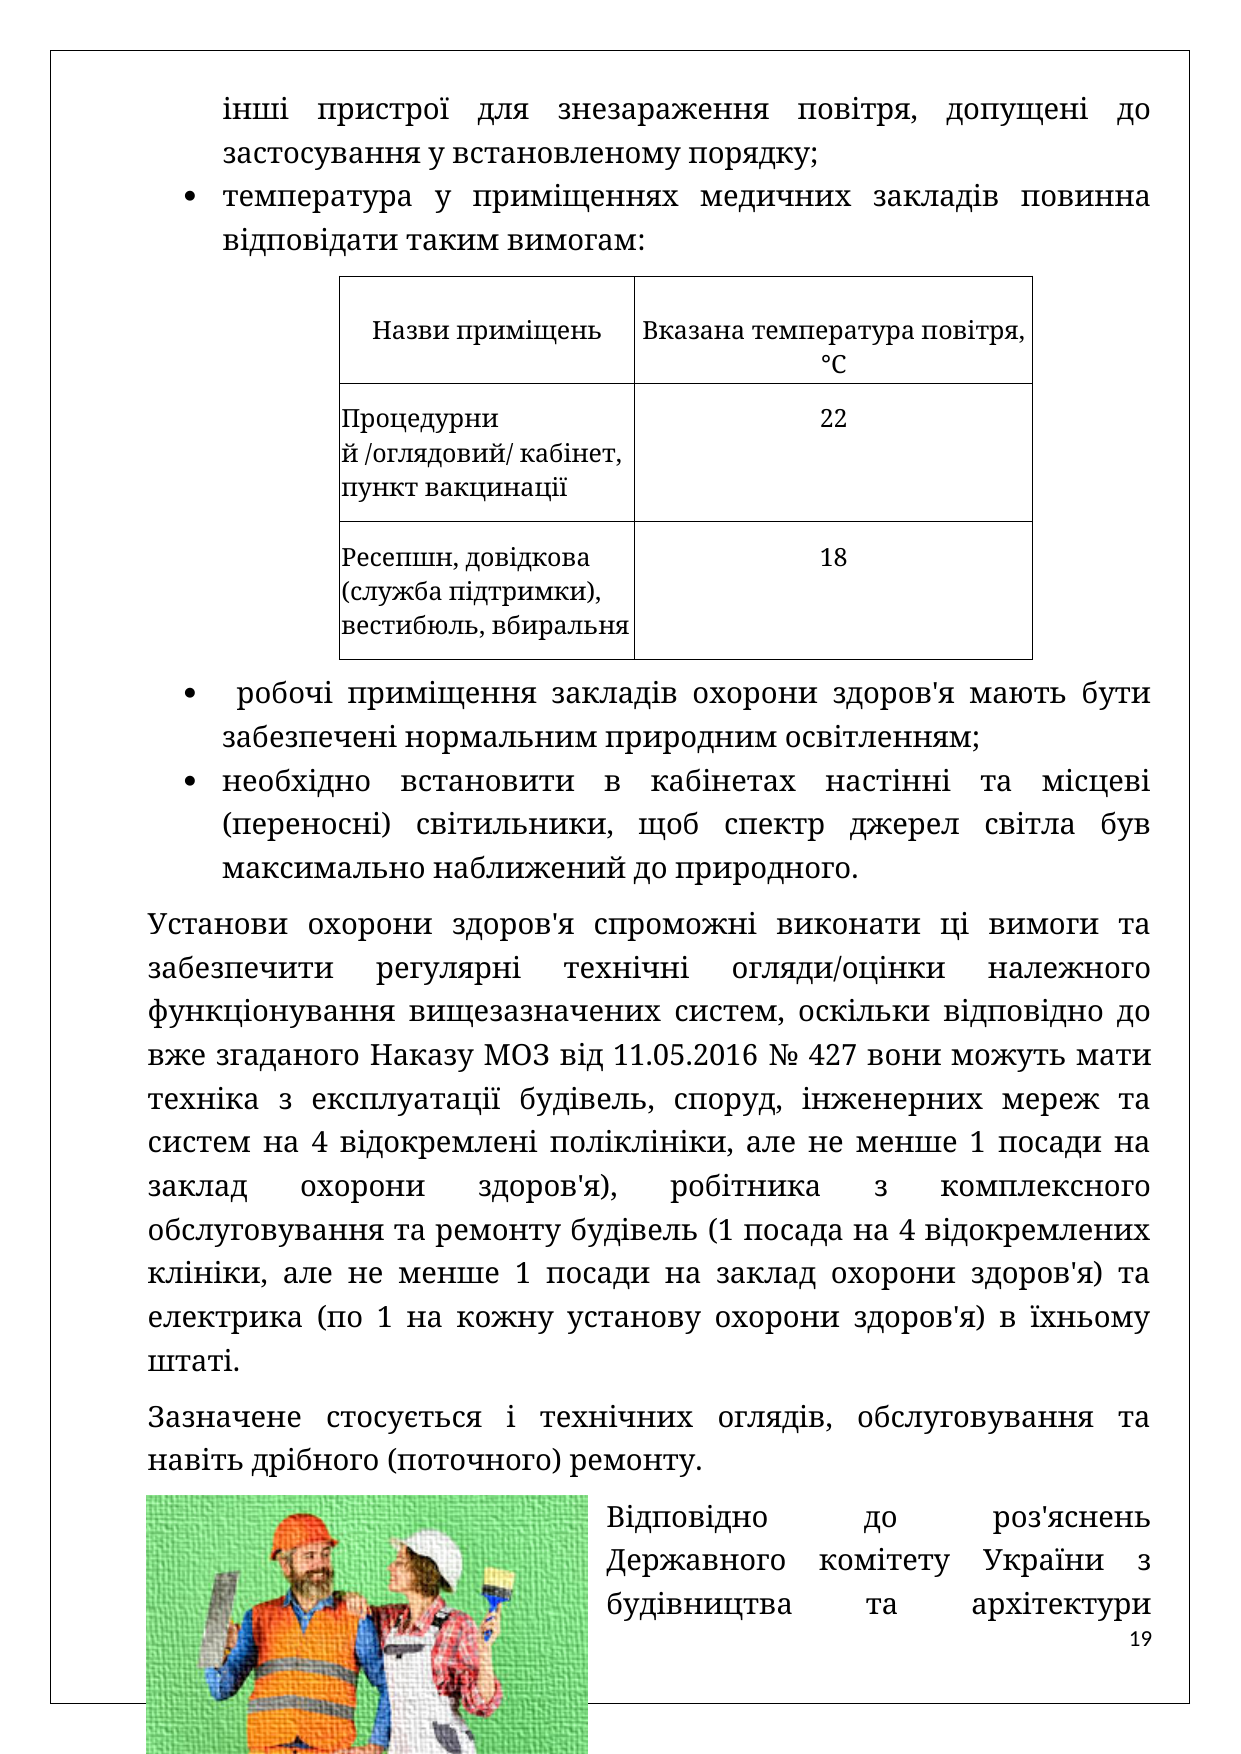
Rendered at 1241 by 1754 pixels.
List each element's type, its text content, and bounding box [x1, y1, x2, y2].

list робочі приміщення закладів охорони здоров'я мають бути забезпечені нормальним природним освітленням; [185, 673, 1152, 756]
list необхідно встановити в кабінетах настінні та місцеві (переносні) світильники, щоб спектр джерел світла був максимально наближений до природного. [185, 760, 1152, 887]
table_header Назви приміщень [340, 277, 634, 382]
table_cell Процедурний /оглядовий/ кабінет, пункт вакцинації [340, 384, 634, 521]
table_cell 18 [635, 522, 1032, 659]
table_cell 22 [635, 384, 1032, 521]
table_cell Ресепшн, довідкова (служба підтримки), вестибюль, вбиральня [340, 522, 634, 659]
text Установи охорони здоров'я спроможні виконати ці вимоги та забезпечити регулярні технічні огляди/оцінки належного функціонування вищезазначених систем, оскільки відповідно до вже згаданого Наказу МОЗ від 11.05.2016 № 427 вони можуть мати техніка з експлуатації будівель, споруд, інженерних мереж та систем на 4 відокремлені поліклініки, але не менше 1 посади на заклад охорони здоров'я), робітника з комплексного обслуговування та ремонту будівель (1 посада на 4 відокремлених клініки, але не менше 1 посади на заклад охорони здоров'я) та електрика (по 1 на кожну установу охорони здоров'я) в їхньому штаті. [147, 914, 1152, 1379]
text Зазначене стосується і технічних оглядів, обслуговування та навіть дрібного (поточного) ремонту. [147, 1396, 1152, 1479]
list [185, 88, 1152, 172]
picture [146, 1495, 588, 1754]
list температура у приміщеннях медичних закладів повинна відповідати таким вимогам: [185, 176, 1152, 259]
table_header Вказана температура повітря, °С [635, 277, 1032, 382]
